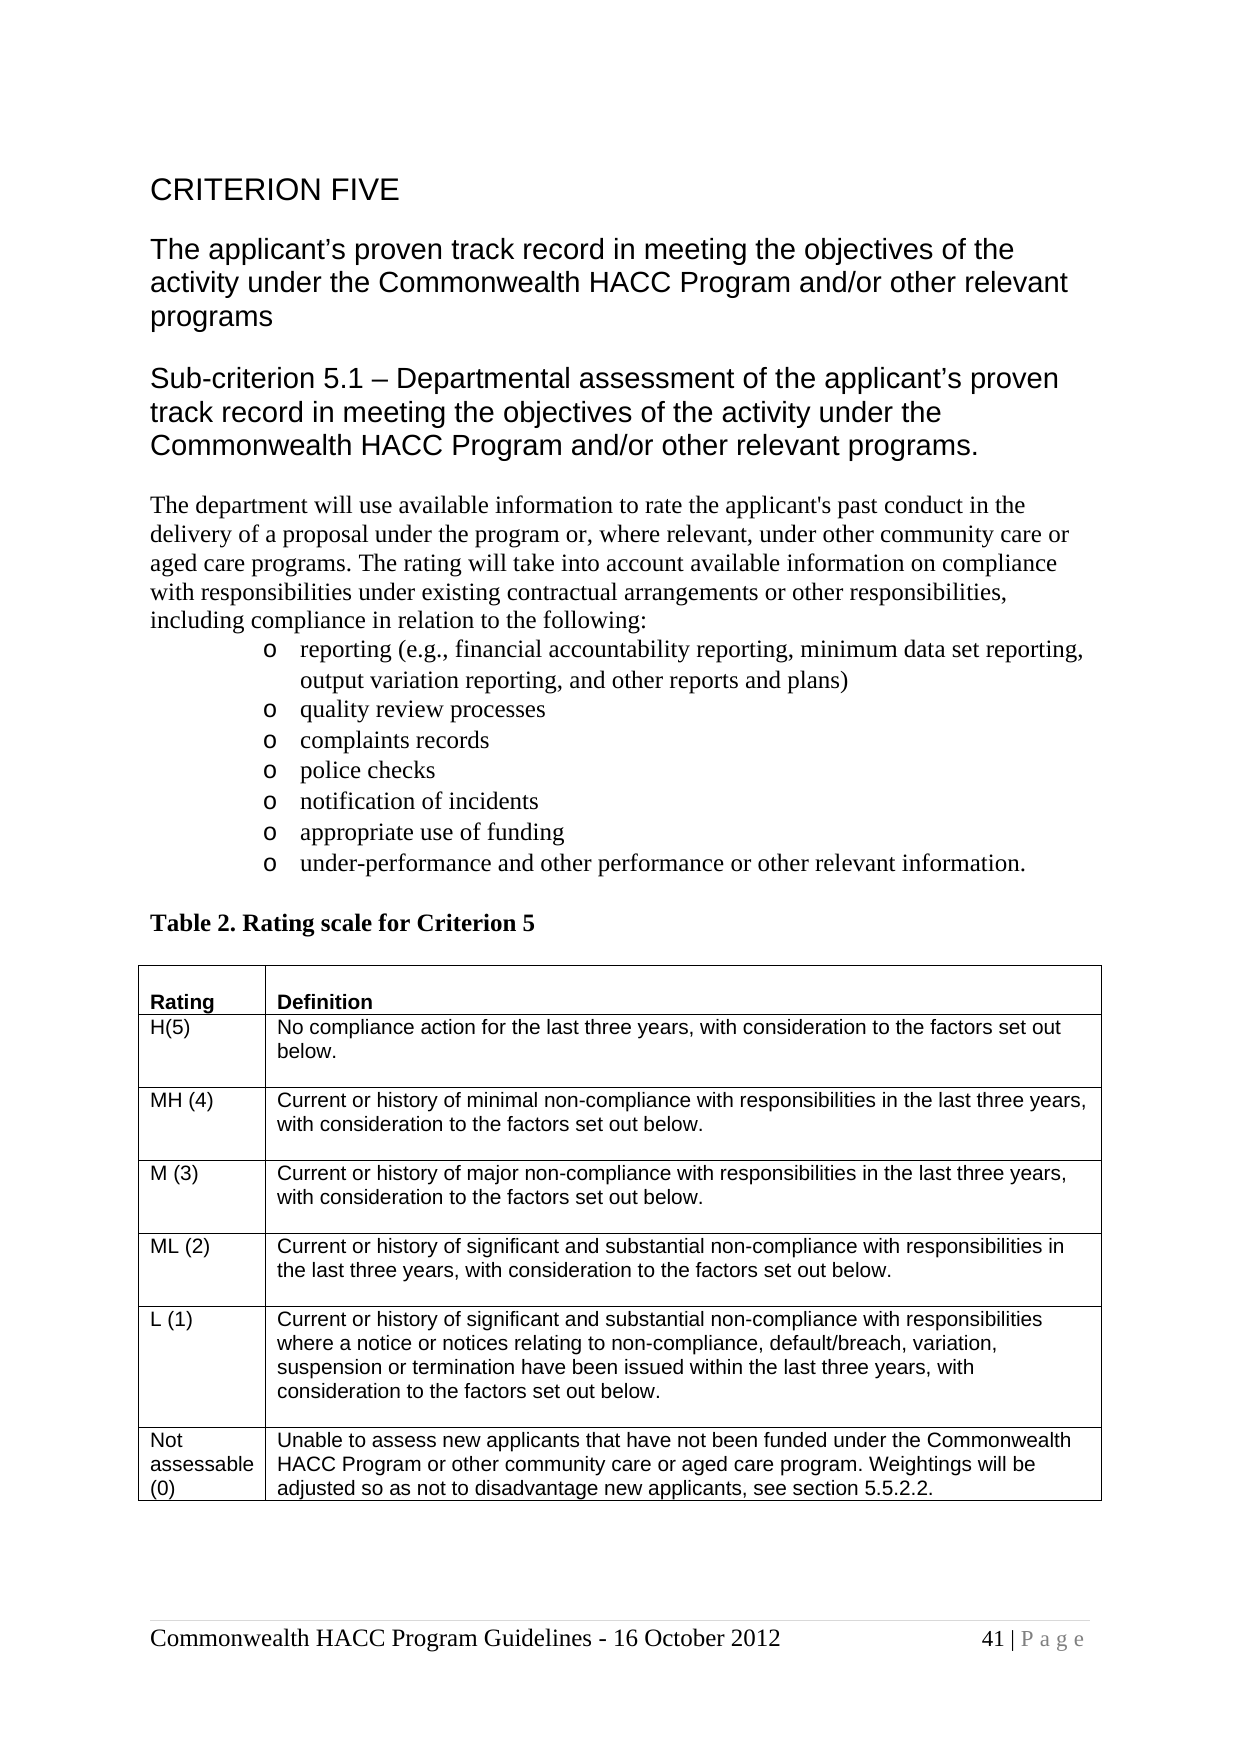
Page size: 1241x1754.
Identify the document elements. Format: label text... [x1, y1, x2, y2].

table_cell Current or history of significant and substantial non-compliance with responsibilities where a notice or notices relating to non-compliance, default/breach, variation, suspension or termination have been issued within the last three years, with consideration to the factors set out below. [266, 1307, 1101, 1427]
table_cell MH (4) [139, 1088, 265, 1160]
text The applicant’s proven track record in meeting the objectives of the activity under the Commonwealth HACC Program and/or other relevant programs [150, 232, 1090, 332]
text Table 2. Rating scale for Criterion 5 [150, 908, 1090, 936]
list quality review processes [262, 694, 1090, 725]
table_cell L (1) [139, 1307, 265, 1427]
text Sub-criterion 5.1 – Departmental assessment of the applicant’s proven track record in meeting the objectives of the activity under the Commonwealth HACC Program and/or other relevant programs. [150, 361, 1090, 462]
subtitle CRITERION FIVE [150, 171, 1090, 207]
table_cell M (3) [139, 1161, 265, 1233]
table_header Definition [266, 966, 1101, 1014]
list under-performance and other performance or other relevant information. [262, 848, 1090, 879]
table_cell ML (2) [139, 1234, 265, 1306]
table_cell No compliance action for the last three years, with consideration to the factors set out below. [266, 1015, 1101, 1087]
table_header Rating [139, 966, 265, 1014]
table_cell Unable to assess new applicants that have not been funded under the Commonwealth HACC Program or other community care or aged care program. Weightings will be adjusted so as not to disadvantage new applicants, see section 5.5.2.2. [266, 1428, 1101, 1499]
table_cell Not assessable (0) [139, 1428, 265, 1499]
table_cell Current or history of significant and substantial non-compliance with responsibilities in the last three years, with consideration to the factors set out below. [266, 1234, 1101, 1306]
table_cell Current or history of major non-compliance with responsibilities in the last three years, with consideration to the factors set out below. [266, 1161, 1101, 1233]
list complaints records [262, 725, 1090, 756]
table_cell H(5) [139, 1015, 265, 1087]
list police checks [262, 756, 1090, 786]
list notification of incidents [262, 786, 1090, 817]
text The department will use available information to rate the applicant's past conduct in the delivery of a proposal under the program or, where relevant, under other community care or aged care programs. The rating will take into account available information on compliance with responsibilities under existing contractual arrangements or other responsibilities, including compliance in relation to the following: [150, 491, 1090, 634]
list reporting (e.g., financial accountability reporting, minimum data set reporting, output variation reporting, and other reports and plans) [262, 634, 1090, 694]
list appropriate use of funding [262, 817, 1090, 848]
table_cell Current or history of minimal non-compliance with responsibilities in the last three years, with consideration to the factors set out below. [266, 1088, 1101, 1160]
